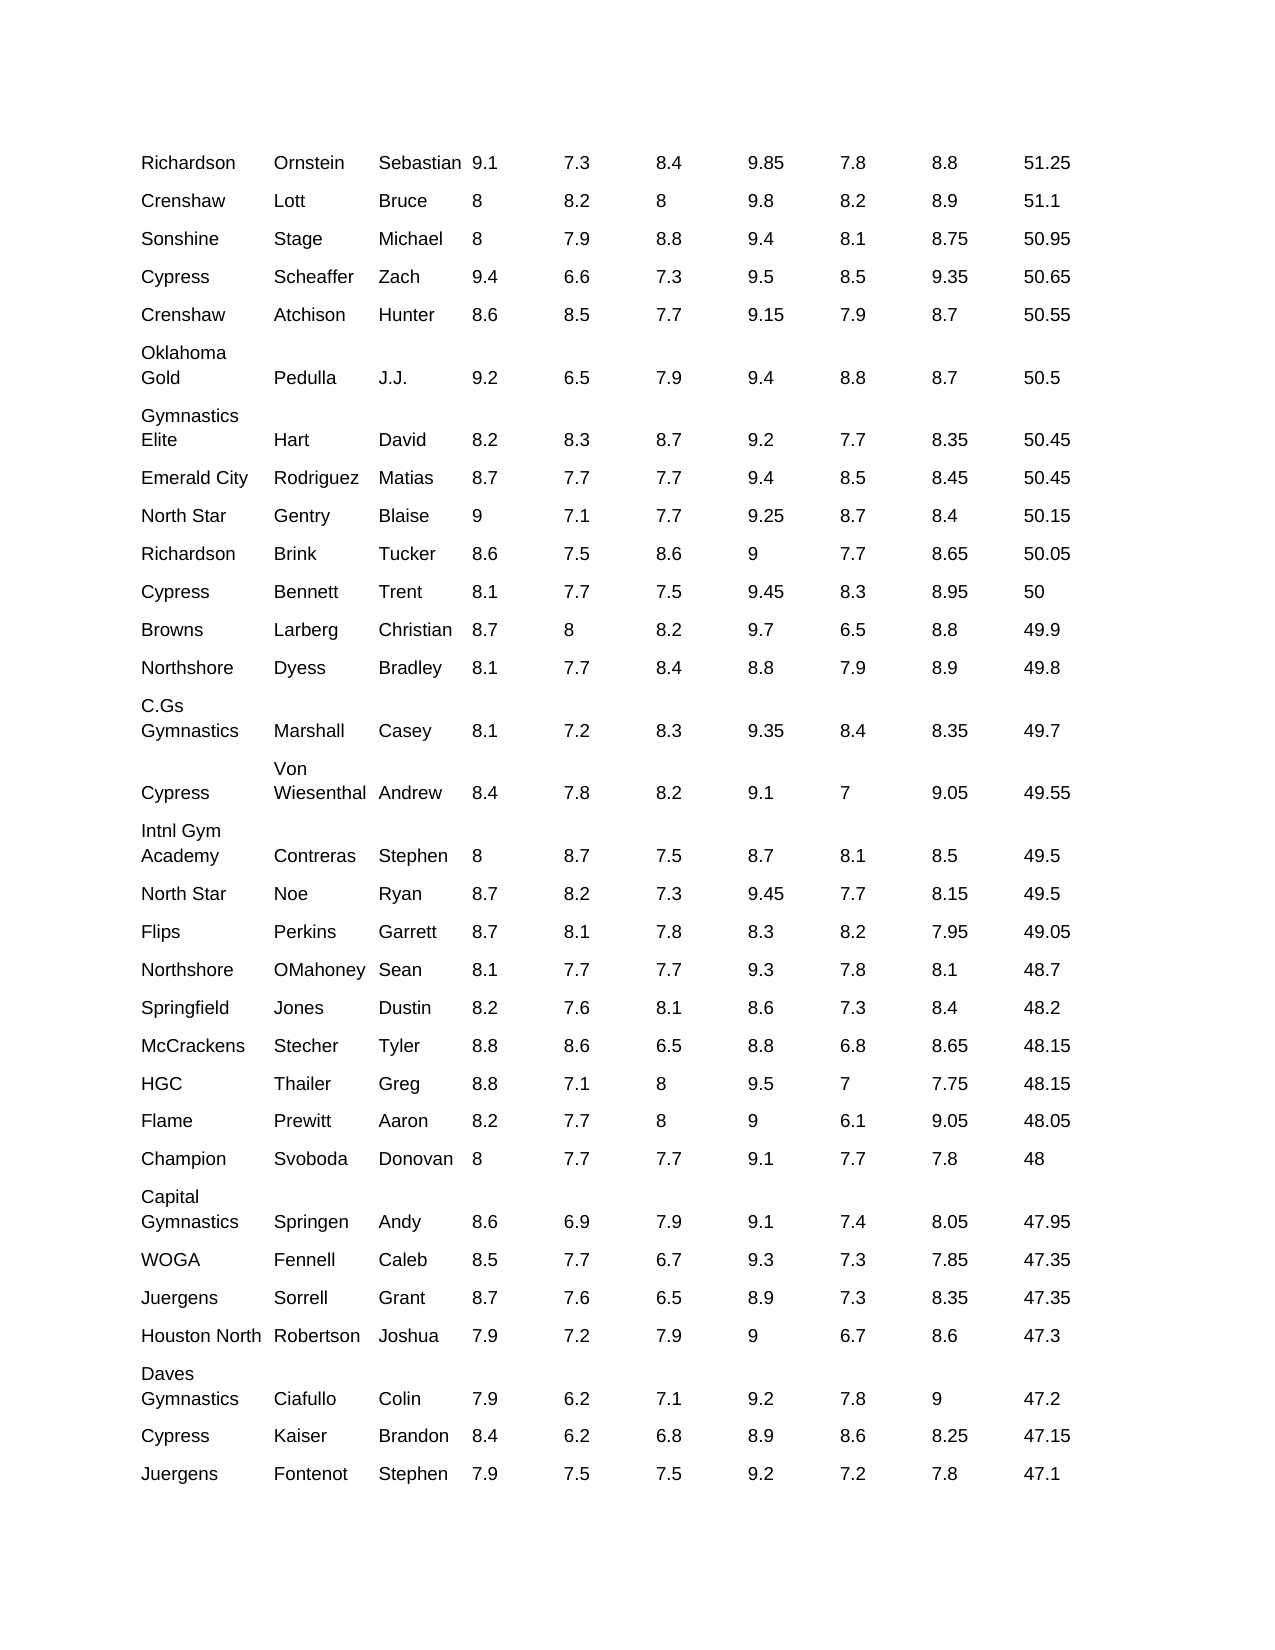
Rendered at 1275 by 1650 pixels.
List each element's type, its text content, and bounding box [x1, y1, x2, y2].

table_cell 9 [746, 541, 838, 579]
table_cell 7.5 [654, 1461, 746, 1499]
table_cell 7.2 [562, 693, 654, 755]
table_cell 50.45 [1022, 465, 1114, 503]
table_cell 7.5 [654, 818, 746, 881]
table_cell 8.45 [930, 465, 1022, 503]
table_cell 7.3 [654, 881, 746, 918]
table_cell Stage [272, 226, 376, 264]
table_cell 8.1 [470, 956, 562, 994]
table_cell 8.7 [654, 402, 746, 465]
table_cell 8 [470, 188, 562, 226]
table_cell Casey [376, 693, 470, 755]
table_cell 6.7 [654, 1247, 746, 1284]
table_cell 6.5 [654, 1032, 746, 1070]
table_cell 7.1 [654, 1360, 746, 1423]
table_cell 8.5 [838, 264, 929, 302]
table_cell 47.2 [1022, 1360, 1114, 1423]
table_cell 9.1 [470, 150, 562, 188]
table_cell 8.2 [470, 402, 562, 465]
table_cell 8 [654, 188, 746, 226]
table_cell Tucker [376, 541, 470, 579]
table_cell 7.4 [838, 1184, 929, 1247]
table_cell 8.1 [838, 818, 929, 881]
table_cell 6.5 [562, 340, 654, 402]
table_cell 8.8 [930, 617, 1022, 654]
table_cell Cypress [139, 579, 272, 617]
table_cell Hunter [376, 302, 470, 339]
table_cell 7.7 [562, 579, 654, 617]
table_cell 7.95 [930, 919, 1022, 956]
table_cell 8.7 [930, 302, 1022, 339]
table_cell 8.1 [470, 579, 562, 617]
table_cell 7.1 [562, 1070, 654, 1108]
table_cell Sonshine [139, 226, 272, 264]
table_cell 8.7 [470, 1285, 562, 1322]
table_cell HGC [139, 1070, 272, 1108]
table_cell Grant [376, 1285, 470, 1322]
table_cell 9.4 [470, 264, 562, 302]
table_cell 9.1 [746, 755, 838, 818]
table_cell 8.1 [562, 919, 654, 956]
table_cell 7.7 [562, 465, 654, 503]
table_cell 8.3 [562, 402, 654, 465]
table_cell 8.4 [654, 655, 746, 692]
table_cell Juergens [139, 1285, 272, 1322]
table_cell 8.35 [930, 402, 1022, 465]
table_cell 7.3 [562, 150, 654, 188]
table_cell 7.1 [562, 503, 654, 541]
table_cell Springfield [139, 994, 272, 1032]
table_cell 49.9 [1022, 617, 1114, 654]
table_cell 50.5 [1022, 340, 1114, 402]
table_cell 9.3 [746, 1247, 838, 1284]
table_cell Ryan [376, 881, 470, 918]
table_cell Stephen [376, 818, 470, 881]
table_cell 7.7 [562, 956, 654, 994]
table_cell 9.45 [746, 881, 838, 918]
table_cell Brink [272, 541, 376, 579]
table_cell 7.3 [838, 1247, 929, 1284]
table_cell Northshore [139, 956, 272, 994]
table_cell 8.8 [470, 1032, 562, 1070]
table_cell 8.35 [930, 1285, 1022, 1322]
table_cell Northshore [139, 655, 272, 692]
table_cell 8 [654, 1108, 746, 1146]
table_cell 8.8 [470, 1070, 562, 1108]
table_cell 7.8 [838, 150, 929, 188]
table_cell 9.2 [746, 1360, 838, 1423]
table_cell 47.3 [1022, 1323, 1114, 1360]
table_cell Prewitt [272, 1108, 376, 1146]
table_cell 9.85 [746, 150, 838, 188]
table_cell Dyess [272, 655, 376, 692]
table_cell 8.9 [930, 655, 1022, 692]
table_cell 48.2 [1022, 994, 1114, 1032]
table_cell McCrackens [139, 1032, 272, 1070]
table_cell 9 [746, 1108, 838, 1146]
table_cell 9.2 [746, 402, 838, 465]
table_cell 8.4 [838, 693, 929, 755]
table_cell 8.1 [654, 994, 746, 1032]
table_cell Flips [139, 919, 272, 956]
table_cell 47.35 [1022, 1247, 1114, 1284]
table_cell 8.9 [746, 1285, 838, 1322]
table_cell 8.9 [930, 188, 1022, 226]
table_cell 8.6 [838, 1423, 929, 1461]
table_cell 6.5 [654, 1285, 746, 1322]
table_cell Stecher [272, 1032, 376, 1070]
table_cell 7.85 [930, 1247, 1022, 1284]
table_cell Cypress [139, 1423, 272, 1461]
table_cell 9.3 [746, 956, 838, 994]
table_cell Garrett [376, 919, 470, 956]
table_cell Thailer [272, 1070, 376, 1108]
table_cell 49.8 [1022, 655, 1114, 692]
table_cell 9.1 [746, 1146, 838, 1184]
table_cell Ornstein [272, 150, 376, 188]
table_cell 7.3 [838, 994, 929, 1032]
table_cell 49.05 [1022, 919, 1114, 956]
table_cell 7.7 [654, 302, 746, 339]
table_cell North Star [139, 881, 272, 918]
table_cell Brandon [376, 1423, 470, 1461]
table_cell 8 [470, 1146, 562, 1184]
table_cell 48.15 [1022, 1070, 1114, 1108]
table_cell Capital Gymnastics [139, 1184, 272, 1247]
table_cell Gentry [272, 503, 376, 541]
table_cell 8.6 [930, 1323, 1022, 1360]
table_cell Cypress [139, 264, 272, 302]
table_cell 7.6 [562, 994, 654, 1032]
table_cell 9 [746, 1323, 838, 1360]
table_cell 9.5 [746, 1070, 838, 1108]
table_cell 9.15 [746, 302, 838, 339]
table_cell 6.8 [654, 1423, 746, 1461]
table_cell 8.2 [654, 755, 746, 818]
table_cell 49.55 [1022, 755, 1114, 818]
table_cell 7.2 [562, 1323, 654, 1360]
table_cell 7.7 [654, 1146, 746, 1184]
table_cell 7.9 [470, 1461, 562, 1499]
table_cell Springen [272, 1184, 376, 1247]
table_cell 8.2 [562, 881, 654, 918]
table_cell WOGA [139, 1247, 272, 1284]
table_cell 49.5 [1022, 881, 1114, 918]
table_cell Hart [272, 402, 376, 465]
table_cell Aaron [376, 1108, 470, 1146]
table_cell 8 [470, 226, 562, 264]
table_cell Sean [376, 956, 470, 994]
table_cell 7.75 [930, 1070, 1022, 1108]
table_cell Stephen [376, 1461, 470, 1499]
table_cell Colin [376, 1360, 470, 1423]
table_cell Michael [376, 226, 470, 264]
table_cell 8.3 [654, 693, 746, 755]
table_cell 9 [930, 1360, 1022, 1423]
table_cell Perkins [272, 919, 376, 956]
table_cell 8.65 [930, 1032, 1022, 1070]
table_cell J.J. [376, 340, 470, 402]
table_cell 47.95 [1022, 1184, 1114, 1247]
table_cell Gymnastics Elite [139, 402, 272, 465]
table_cell C.Gs Gymnastics [139, 693, 272, 755]
table_cell Tyler [376, 1032, 470, 1070]
table_cell 7.9 [654, 340, 746, 402]
table_cell 6.2 [562, 1423, 654, 1461]
table_cell 8.7 [562, 818, 654, 881]
table_cell 7.3 [654, 264, 746, 302]
table_cell 8.15 [930, 881, 1022, 918]
table_cell Sorrell [272, 1285, 376, 1322]
table_cell 7.9 [838, 655, 929, 692]
table_cell 50.15 [1022, 503, 1114, 541]
table_cell 49.5 [1022, 818, 1114, 881]
table_cell 6.8 [838, 1032, 929, 1070]
table_cell 8.2 [838, 919, 929, 956]
table_cell 7.7 [838, 1146, 929, 1184]
table_cell 8.8 [654, 226, 746, 264]
table_cell 7.8 [930, 1146, 1022, 1184]
table_cell 7.9 [470, 1323, 562, 1360]
table_cell Trent [376, 579, 470, 617]
table_cell Crenshaw [139, 188, 272, 226]
table_cell 7.7 [654, 503, 746, 541]
table_cell 8 [654, 1070, 746, 1108]
table_cell 8 [470, 818, 562, 881]
table_cell David [376, 402, 470, 465]
table_cell 8.4 [930, 503, 1022, 541]
table_cell Caleb [376, 1247, 470, 1284]
table_cell 8.8 [930, 150, 1022, 188]
table_cell 8.2 [562, 188, 654, 226]
table_cell 50.55 [1022, 302, 1114, 339]
table_cell 8.2 [470, 1108, 562, 1146]
table_cell 8.6 [470, 1184, 562, 1247]
table_cell 7.5 [562, 541, 654, 579]
table_cell 8.65 [930, 541, 1022, 579]
table_cell Fennell [272, 1247, 376, 1284]
table_cell 51.25 [1022, 150, 1114, 188]
table_cell 6.7 [838, 1323, 929, 1360]
table_cell Scheaffer [272, 264, 376, 302]
table_cell 8.8 [838, 340, 929, 402]
table_cell Intnl Gym Academy [139, 818, 272, 881]
table_cell Sebastian [376, 150, 470, 188]
table_cell 8.6 [470, 541, 562, 579]
table_cell 8.7 [470, 465, 562, 503]
table_cell Andy [376, 1184, 470, 1247]
table_cell 8.3 [838, 579, 929, 617]
table_cell 9.4 [746, 465, 838, 503]
table_cell Greg [376, 1070, 470, 1108]
table_cell 50 [1022, 579, 1114, 617]
table_cell 8.6 [746, 994, 838, 1032]
table_cell 7.8 [654, 919, 746, 956]
table_cell Robertson [272, 1323, 376, 1360]
table_cell 8.7 [746, 818, 838, 881]
table_cell Donovan [376, 1146, 470, 1184]
table_cell Marshall [272, 693, 376, 755]
table_cell North Star [139, 503, 272, 541]
table_cell 49.7 [1022, 693, 1114, 755]
table_cell 8.3 [746, 919, 838, 956]
table_cell 48.15 [1022, 1032, 1114, 1070]
table_cell Champion [139, 1146, 272, 1184]
table_cell 9.4 [746, 226, 838, 264]
table_cell 9.4 [746, 340, 838, 402]
table_cell 9.5 [746, 264, 838, 302]
table_cell 9.7 [746, 617, 838, 654]
table_cell 7 [838, 755, 929, 818]
table_cell 6.9 [562, 1184, 654, 1247]
table_cell 7.3 [838, 1285, 929, 1322]
table_cell 8.35 [930, 693, 1022, 755]
table_cell 7.7 [838, 881, 929, 918]
table_cell 8.8 [746, 1032, 838, 1070]
table_cell Kaiser [272, 1423, 376, 1461]
table_cell 9.8 [746, 188, 838, 226]
table_cell 8.8 [746, 655, 838, 692]
table_cell Bruce [376, 188, 470, 226]
table_cell Juergens [139, 1461, 272, 1499]
table_cell Zach [376, 264, 470, 302]
table_cell 7.5 [562, 1461, 654, 1499]
table_cell 9.2 [470, 340, 562, 402]
table_cell 8.1 [930, 956, 1022, 994]
table_cell 7.7 [562, 1108, 654, 1146]
table_cell 7.7 [562, 1146, 654, 1184]
table_cell Pedulla [272, 340, 376, 402]
table_cell 47.15 [1022, 1423, 1114, 1461]
table_cell 8.75 [930, 226, 1022, 264]
table_cell 9.1 [746, 1184, 838, 1247]
table_cell Rodriguez [272, 465, 376, 503]
table_cell 8.1 [470, 655, 562, 692]
table_cell 7.9 [654, 1184, 746, 1247]
table_cell 8.9 [746, 1423, 838, 1461]
table_cell 8.7 [470, 919, 562, 956]
table_cell 9 [470, 503, 562, 541]
table_cell Cypress [139, 755, 272, 818]
table_cell 9.2 [746, 1461, 838, 1499]
table_cell Bradley [376, 655, 470, 692]
table_cell 8.2 [654, 617, 746, 654]
table_cell 9.05 [930, 755, 1022, 818]
table_cell 8.4 [930, 994, 1022, 1032]
table_cell OMahoney [272, 956, 376, 994]
table_cell 50.95 [1022, 226, 1114, 264]
table_cell Joshua [376, 1323, 470, 1360]
table_cell 7.7 [654, 956, 746, 994]
table_cell 8.5 [838, 465, 929, 503]
table_cell 7.9 [562, 226, 654, 264]
table_cell Jones [272, 994, 376, 1032]
table_cell 8.7 [930, 340, 1022, 402]
table_cell 50.45 [1022, 402, 1114, 465]
table_cell 8.5 [930, 818, 1022, 881]
table_cell 47.1 [1022, 1461, 1114, 1499]
table_cell Flame [139, 1108, 272, 1146]
table_cell 48.05 [1022, 1108, 1114, 1146]
table_cell Richardson [139, 150, 272, 188]
table_cell 6.5 [838, 617, 929, 654]
table_cell 7.7 [838, 541, 929, 579]
table_cell 8.1 [838, 226, 929, 264]
table_cell Richardson [139, 541, 272, 579]
table_cell Ciafullo [272, 1360, 376, 1423]
table_cell 51.1 [1022, 188, 1114, 226]
table_cell 6.1 [838, 1108, 929, 1146]
table_cell Atchison [272, 302, 376, 339]
table_cell Daves Gymnastics [139, 1360, 272, 1423]
table_cell Browns [139, 617, 272, 654]
table_cell Larberg [272, 617, 376, 654]
table_cell 8.7 [470, 881, 562, 918]
table_cell 7.8 [930, 1461, 1022, 1499]
table_cell 8.25 [930, 1423, 1022, 1461]
table_cell Svoboda [272, 1146, 376, 1184]
table_cell 7.9 [838, 302, 929, 339]
table_cell 7.7 [562, 655, 654, 692]
table_cell 9.45 [746, 579, 838, 617]
table_cell Contreras [272, 818, 376, 881]
table_cell 9.25 [746, 503, 838, 541]
table_cell Crenshaw [139, 302, 272, 339]
table_cell 7.7 [838, 402, 929, 465]
table_cell 8.6 [470, 302, 562, 339]
table_cell 8.95 [930, 579, 1022, 617]
table_cell 8.05 [930, 1184, 1022, 1247]
table_cell Christian [376, 617, 470, 654]
table_cell 8.5 [562, 302, 654, 339]
table_cell 7.9 [470, 1360, 562, 1423]
table_cell 8.4 [654, 150, 746, 188]
table_cell Andrew [376, 755, 470, 818]
table_cell Blaise [376, 503, 470, 541]
table_cell Noe [272, 881, 376, 918]
table_cell 8.4 [470, 1423, 562, 1461]
table_cell 7.8 [838, 1360, 929, 1423]
table_cell 47.35 [1022, 1285, 1114, 1322]
table_cell 6.2 [562, 1360, 654, 1423]
table_cell 48.7 [1022, 956, 1114, 994]
table_cell 50.65 [1022, 264, 1114, 302]
table_cell Matias [376, 465, 470, 503]
table_cell 7.6 [562, 1285, 654, 1322]
table_cell 7.7 [562, 1247, 654, 1284]
table_cell 8.6 [562, 1032, 654, 1070]
table_cell 9.05 [930, 1108, 1022, 1146]
table_cell 8.6 [654, 541, 746, 579]
table_cell 7.2 [838, 1461, 929, 1499]
table_cell Bennett [272, 579, 376, 617]
table_cell 50.05 [1022, 541, 1114, 579]
table_cell 9.35 [746, 693, 838, 755]
table_cell Oklahoma Gold [139, 340, 272, 402]
table_cell 8.5 [470, 1247, 562, 1284]
table_cell 7.5 [654, 579, 746, 617]
table_cell Lott [272, 188, 376, 226]
table_cell 6.6 [562, 264, 654, 302]
table_cell 9.35 [930, 264, 1022, 302]
table_cell Fontenot [272, 1461, 376, 1499]
table_cell 8 [562, 617, 654, 654]
table_cell 7.8 [562, 755, 654, 818]
table_cell 8.7 [470, 617, 562, 654]
table_cell 8.7 [838, 503, 929, 541]
table_cell Dustin [376, 994, 470, 1032]
table_cell Emerald City [139, 465, 272, 503]
table_cell 7.7 [654, 465, 746, 503]
table_cell 8.2 [470, 994, 562, 1032]
table_cell 7.8 [838, 956, 929, 994]
table_cell 48 [1022, 1146, 1114, 1184]
table_cell 7.9 [654, 1323, 746, 1360]
table_cell 8.1 [470, 693, 562, 755]
table_cell Houston North [139, 1323, 272, 1360]
table_cell 8.4 [470, 755, 562, 818]
table_cell Von Wiesenthal [272, 755, 376, 818]
table_cell 7 [838, 1070, 929, 1108]
table_cell 8.2 [838, 188, 929, 226]
